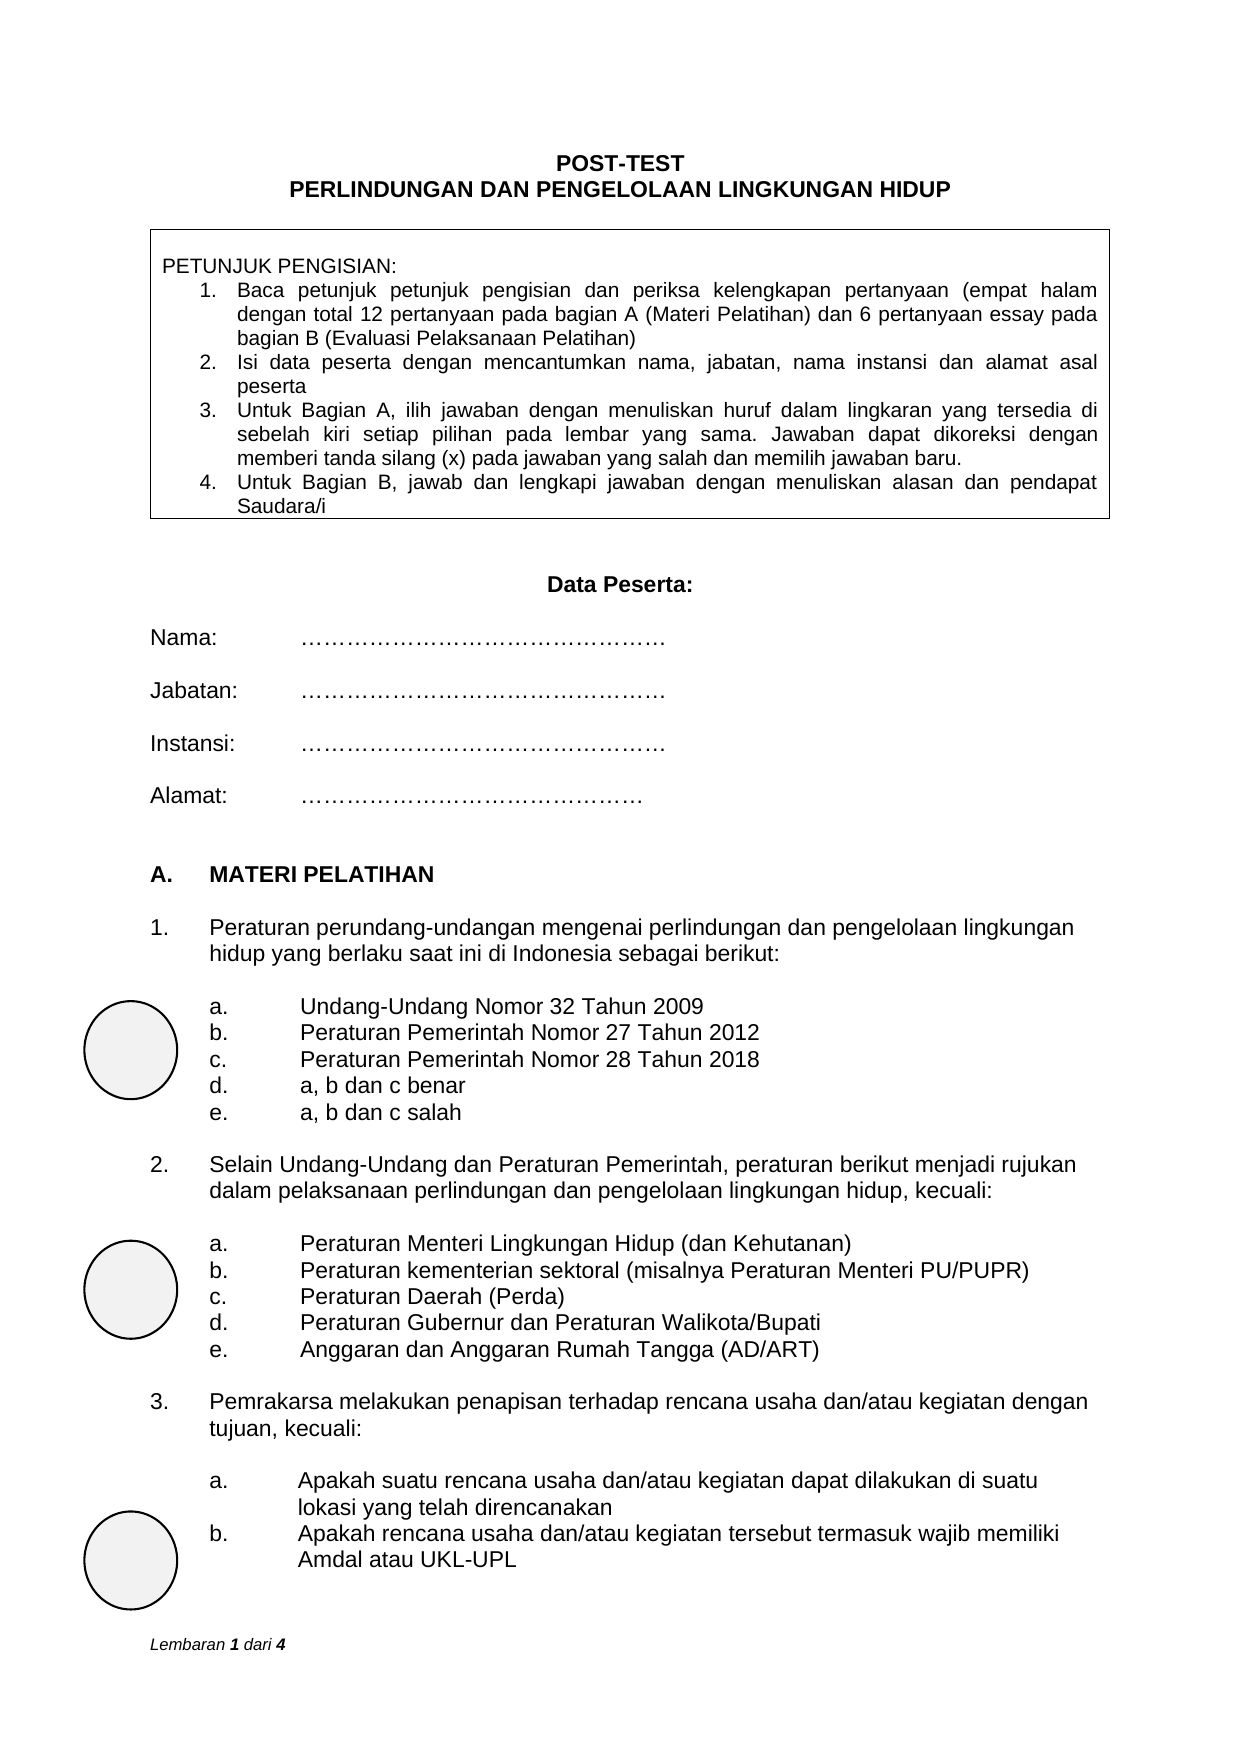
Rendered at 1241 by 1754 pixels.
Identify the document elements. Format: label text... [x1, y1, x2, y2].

list MATERI PELATIHAN [150, 861, 1090, 888]
list a, b dan c benar [209, 1072, 1090, 1098]
list Selain Undang-Undang dan Peraturan Pemerintah, peraturan berikut menjadi rujukan dalam pelaksanaan perlindungan dan pengelolaan lingkungan hidup, kecuali: [150, 1151, 1090, 1204]
list Undang-Undang Nomor 32 Tahun 2009 [209, 993, 1090, 1019]
list Peraturan kementerian sektoral (misalnya Peraturan Menteri PU/PUPR) [209, 1257, 1090, 1283]
text Nama: ………………………………………… [150, 624, 1090, 650]
text Instansi: ………………………………………… [150, 729, 1090, 756]
list Pemrakarsa melakukan penapisan terhadap rencana usaha dan/atau kegiatan dengan tujuan, kecuali: [150, 1388, 1090, 1441]
list Peraturan Menteri Lingkungan Hidup (dan Kehutanan) [209, 1230, 1090, 1257]
list Peraturan Pemerintah Nomor 27 Tahun 2012 [209, 1019, 1090, 1046]
list Peraturan perundang-undangan mengenai perlindungan dan pengelolaan lingkungan hidup yang berlaku saat ini di Indonesia sebagai berikut: [150, 914, 1090, 967]
table_header PETUNJUK PENGISIAN: Baca petunjuk petunjuk pengisian dan periksa kelengkapan pertanyaan (empat halam dengan total 12 pertanyaan pada bagian A (Materi Pelatihan) dan 6 pertanyaan essay pada bagian B (Evaluasi Pelaksanaan Pelatihan) Isi data peserta dengan mencantumkan nama, jabatan, nama instansi dan alamat asal peserta Untuk Bagian A, ilih jawaban dengan menuliskan huruf dalam lingkaran yang tersedia di sebelah kiri setiap pilihan pada lembar yang sama. Jawaban dapat dikoreksi dengan memberi tanda silang (x) pada jawaban yang salah dan memilih jawaban baru. Untuk Bagian B, jawab dan lengkapi jawaban dengan menuliskan alasan dan pendapat Saudara/i [151, 230, 1109, 518]
text Alamat: ……………………………………… [150, 782, 1090, 808]
text PERLINDUNGAN DAN PENGELOLAAN LINGKUNGAN HIDUP [150, 176, 1090, 203]
text Jabatan: ………………………………………… [150, 677, 1090, 703]
list a, b dan c salah [209, 1098, 1090, 1125]
list Peraturan Gubernur dan Peraturan Walikota/Bupati [209, 1309, 1090, 1336]
text Data Peserta: [150, 571, 1090, 598]
list Anggaran dan Anggaran Rumah Tangga (AD/ART) [209, 1336, 1090, 1362]
list Peraturan Pemerintah Nomor 28 Tahun 2018 [209, 1046, 1090, 1072]
list Apakah suatu rencana usaha dan/atau kegiatan dapat dilakukan di suatu lokasi yang telah direncanakan [209, 1467, 1090, 1520]
list Peraturan Daerah (Perda) [209, 1283, 1090, 1309]
list Apakah rencana usaha dan/atau kegiatan tersebut termasuk wajib memiliki Amdal atau UKL-UPL [209, 1520, 1090, 1573]
text POST-TEST [150, 150, 1090, 176]
